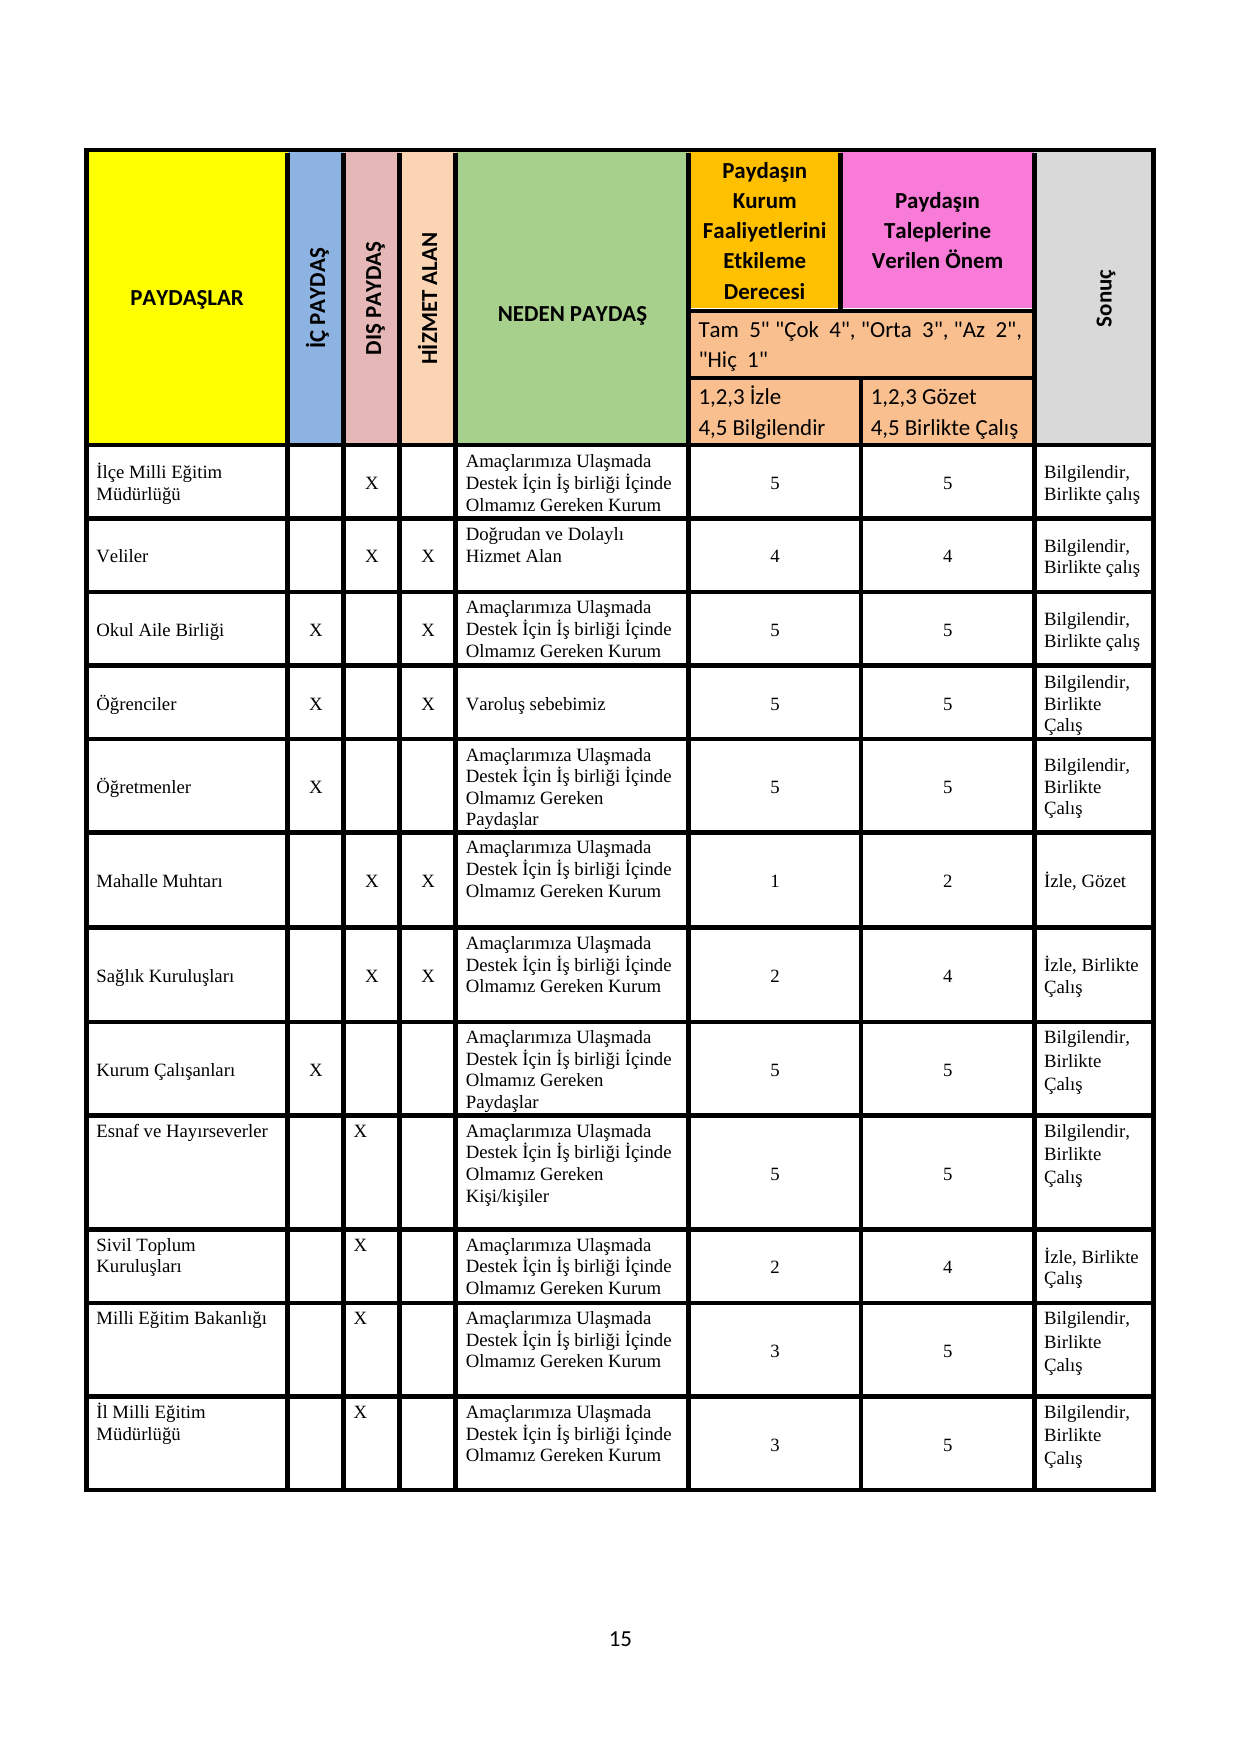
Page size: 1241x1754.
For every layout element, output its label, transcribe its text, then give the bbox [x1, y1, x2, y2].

table_cell Bilgilendir, Birlikte Çalış [1037, 1399, 1151, 1488]
table_cell Veliler [89, 521, 285, 589]
table_cell Doğrudan ve Dolaylı Hizmet Alan [458, 521, 686, 589]
table_cell [402, 741, 453, 830]
table_cell [402, 1118, 453, 1227]
table_cell 5 [691, 741, 859, 830]
table_cell [402, 1024, 453, 1113]
table_cell X [290, 668, 341, 737]
table_cell X [346, 835, 397, 925]
table_cell X [290, 741, 341, 830]
table_cell 5 [863, 1305, 1032, 1394]
table_cell X [290, 1024, 341, 1113]
table_cell Sağlık Kuruluşları [89, 930, 285, 1019]
table_cell Amaçlarımıza Ulaşmada Destek İçin İş birliği İçinde Olmamız Gereken Kurum [458, 930, 686, 1019]
table_cell [402, 1305, 453, 1394]
table_cell X [346, 1232, 397, 1301]
table_cell [402, 1399, 453, 1488]
table_cell Bilgilendir, Birlikte Çalış [1037, 741, 1151, 830]
table_cell İzle, Gözet [1037, 835, 1151, 925]
table_cell 5 [863, 1024, 1032, 1113]
table_cell [290, 1118, 341, 1227]
table_cell 4 [863, 521, 1032, 589]
table_cell İzle, Birlikte Çalış [1037, 930, 1151, 1019]
table_cell 1,2,3 İzle 4,5 Bilgilendir [691, 380, 859, 443]
table_cell X [402, 930, 453, 1019]
table_cell [290, 930, 341, 1019]
table_header HİZMET ALAN [402, 152, 456, 443]
table_cell [346, 741, 397, 830]
table_cell İzle, Birlikte Çalış [1037, 1232, 1151, 1301]
table_cell Bilgilendir, Birlikte Çalış [1037, 668, 1151, 737]
table_cell 3 [691, 1399, 859, 1488]
table_cell X [346, 1399, 397, 1488]
table_cell Bilgilendir, Birlikte Çalış [1037, 1305, 1151, 1394]
table_cell 4 [863, 1232, 1032, 1301]
table_cell Amaçlarımıza Ulaşmada Destek İçin İş birliği İçinde Olmamız Gereken Kurum [458, 1232, 686, 1301]
table_cell 1,2,3 Gözet 4,5 Birlikte Çalış [863, 380, 1032, 443]
table_cell 5 [691, 594, 859, 663]
table_cell X [346, 447, 397, 516]
table_cell 1 [691, 835, 859, 925]
table_cell 5 [863, 741, 1032, 830]
table_cell X [346, 930, 397, 1019]
table_cell Bilgilendir, Birlikte Çalış [1037, 1118, 1151, 1227]
table_cell 4 [691, 521, 859, 589]
table_cell Esnaf ve Hayırseverler [89, 1118, 285, 1227]
table_cell 5 [863, 1399, 1032, 1488]
table_cell İl Milli Eğitim Müdürlüğü [89, 1399, 285, 1488]
table_cell 5 [691, 1024, 859, 1113]
table_cell 5 [863, 594, 1032, 663]
table_cell Amaçlarımıza Ulaşmada Destek İçin İş birliği İçinde Olmamız Gereken Kurum [458, 447, 686, 516]
table_cell Varoluş sebebimiz [458, 668, 686, 737]
table_header NEDEN PAYDAŞ [458, 152, 689, 443]
table_cell 2 [863, 835, 1032, 925]
table_header DIŞ PAYDAŞ [346, 152, 400, 443]
table_cell X [346, 1118, 397, 1227]
table_cell [290, 835, 341, 925]
table_cell 2 [691, 930, 859, 1019]
table_cell [402, 447, 453, 516]
table_cell [346, 594, 397, 663]
table_cell Amaçlarımıza Ulaşmada Destek İçin İş birliği İçinde Olmamız Gereken Kurum [458, 1399, 686, 1488]
table_cell 3 [691, 1305, 859, 1394]
table_cell Bilgilendir, Birlikte çalış [1037, 594, 1151, 663]
table_cell [290, 447, 341, 516]
table_cell Amaçlarımıza Ulaşmada Destek İçin İş birliği İçinde Olmamız Gereken Kurum [458, 594, 686, 663]
table_header İÇ PAYDAŞ [290, 152, 344, 443]
table_cell 4 [863, 930, 1032, 1019]
table_cell X [290, 594, 341, 663]
table_cell Okul Aile Birliği [89, 594, 285, 663]
table_cell Amaçlarımıza Ulaşmada Destek İçin İş birliği İçinde Olmamız Gereken Paydaşlar [458, 741, 686, 830]
table_cell 2 [691, 1232, 859, 1301]
table_cell X [402, 668, 453, 737]
table_cell Kurum Çalışanları [89, 1024, 285, 1113]
table_cell Tam 5" "Çok 4", "Orta 3", "Az 2", "Hiç 1" [691, 313, 1032, 376]
table_cell Bilgilendir, Birlikte Çalış [1037, 1024, 1151, 1113]
table_cell [402, 1232, 453, 1301]
table_cell Amaçlarımıza Ulaşmada Destek İçin İş birliği İçinde Olmamız Gereken Paydaşlar [458, 1024, 686, 1113]
table_cell 5 [691, 668, 859, 737]
table_cell Sivil Toplum Kuruluşları [89, 1232, 285, 1301]
table_cell X [402, 835, 453, 925]
table_cell İlçe Milli Eğitim Müdürlüğü [89, 447, 285, 516]
table_cell 5 [863, 668, 1032, 737]
table_cell Amaçlarımıza Ulaşmada Destek İçin İş birliği İçinde Olmamız Gereken Kurum [458, 835, 686, 925]
table_cell Amaçlarımıza Ulaşmada Destek İçin İş birliği İçinde Olmamız Gereken Kişi/kişiler [458, 1118, 686, 1227]
table_cell [290, 1399, 341, 1488]
table_cell [346, 1024, 397, 1113]
table_header Paydaşın Kurum Faaliyetlerini Etkileme Derecesi [691, 152, 840, 308]
table_cell Öğretmenler [89, 741, 285, 830]
table_cell [346, 668, 397, 737]
table_cell 5 [691, 1118, 859, 1227]
table_cell [290, 521, 341, 589]
table_cell Mahalle Muhtarı [89, 835, 285, 925]
table_cell Bilgilendir, Birlikte çalış [1037, 447, 1151, 516]
table_cell X [402, 521, 453, 589]
table_cell 5 [863, 1118, 1032, 1227]
table_cell X [346, 521, 397, 589]
table_header PAYDAŞLAR [89, 152, 288, 443]
table_cell Bilgilendir, Birlikte çalış [1037, 521, 1151, 589]
table_cell X [402, 594, 453, 663]
table_cell Amaçlarımıza Ulaşmada Destek İçin İş birliği İçinde Olmamız Gereken Kurum [458, 1305, 686, 1394]
table_header Sonuç [1037, 152, 1151, 443]
table_cell Milli Eğitim Bakanlığı [89, 1305, 285, 1394]
table_cell Öğrenciler [89, 668, 285, 737]
table_cell [290, 1232, 341, 1301]
table_header Paydaşın Taleplerine Verilen Önem [843, 152, 1034, 308]
table_cell 5 [863, 447, 1032, 516]
table_cell X [346, 1305, 397, 1394]
table_cell [290, 1305, 341, 1394]
table_cell 5 [691, 447, 859, 516]
